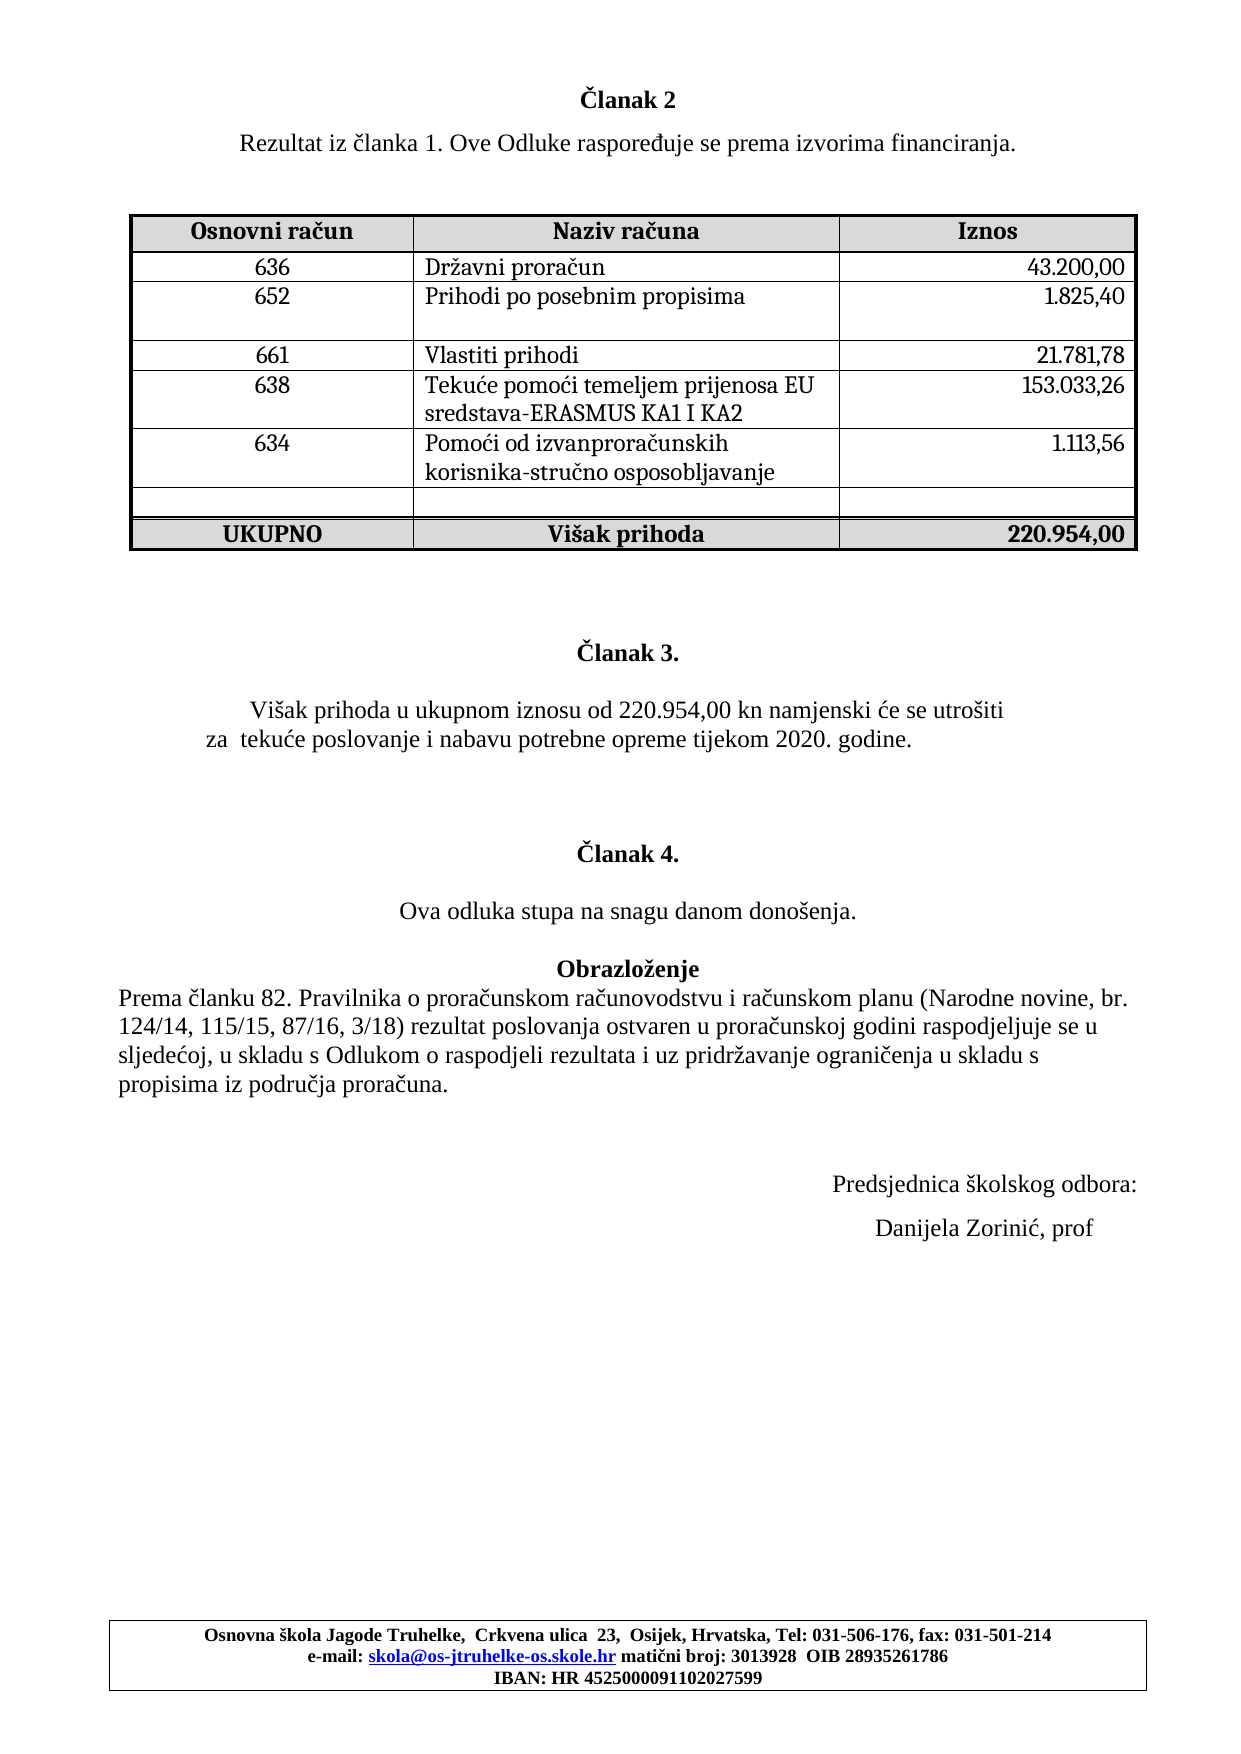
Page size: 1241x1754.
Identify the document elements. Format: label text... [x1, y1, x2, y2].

table_header Iznos [840, 217, 1134, 251]
text Predsjednica školskog odbora: [118, 1169, 1137, 1198]
text Višak prihoda u ukupnom iznosu od 220.954,00 kn namjenski će se utrošiti [118, 695, 1137, 724]
text Ova odluka stupa na snagu danom donošenja. [118, 896, 1137, 925]
text Prema članku 82. Pravilnika o proračunskom računovodstvu i računskom planu (Narodne novine, br. 124/14, 115/15, 87/16, 3/18) rezultat poslovanja ostvaren u proračunskoj godini raspodjeljuje se u sljedećoj, u skladu s Odlukom o raspodjeli rezultata i uz pridržavanje ograničenja u skladu s propisima iz područja proračuna. [118, 983, 1137, 1098]
table_cell 638 [133, 371, 413, 428]
table_cell 661 [133, 341, 413, 369]
table_cell Tekuće pomoći temeljem prijenosa EU sredstava-ERASMUS KA1 I KA2 [414, 371, 839, 428]
text Članak 4. [118, 839, 1137, 868]
text Članak 2 [118, 85, 1137, 113]
table_cell [133, 488, 413, 516]
table_cell Vlastiti prihodi [414, 341, 839, 369]
text Članak 3. [118, 638, 1137, 666]
text Danijela Zorinić, prof [118, 1213, 1137, 1241]
text Obrazloženje [118, 954, 1137, 983]
table_cell [414, 488, 839, 516]
text za tekuće poslovanje i nabavu potrebne opreme tijekom 2020. godine. [118, 724, 1137, 753]
table_cell 43.200,00 [840, 253, 1134, 281]
table_cell 634 [133, 429, 413, 487]
table_cell Višak prihoda [414, 520, 839, 548]
table_header Osnovni račun [133, 217, 413, 251]
table_cell 652 [133, 282, 413, 340]
table_cell 1.113,56 [840, 429, 1134, 487]
table_cell Pomoći od izvanproračunskih korisnika-stručno osposobljavanje [414, 429, 839, 487]
table_header Naziv računa [414, 217, 839, 251]
table_cell UKUPNO [133, 520, 413, 548]
text Rezultat iz članka 1. Ove Odluke raspoređuje se prema izvorima financiranja. [118, 128, 1137, 157]
table_cell 636 [133, 253, 413, 281]
table_cell 21.781,78 [840, 341, 1134, 369]
table_cell 1.825,40 [840, 282, 1134, 340]
table_cell Prihodi po posebnim propisima [414, 282, 839, 340]
table_cell Državni proračun [414, 253, 839, 281]
table_cell [840, 488, 1134, 516]
table_cell 220.954,00 [840, 520, 1134, 548]
table_cell 153.033,26 [840, 371, 1134, 428]
